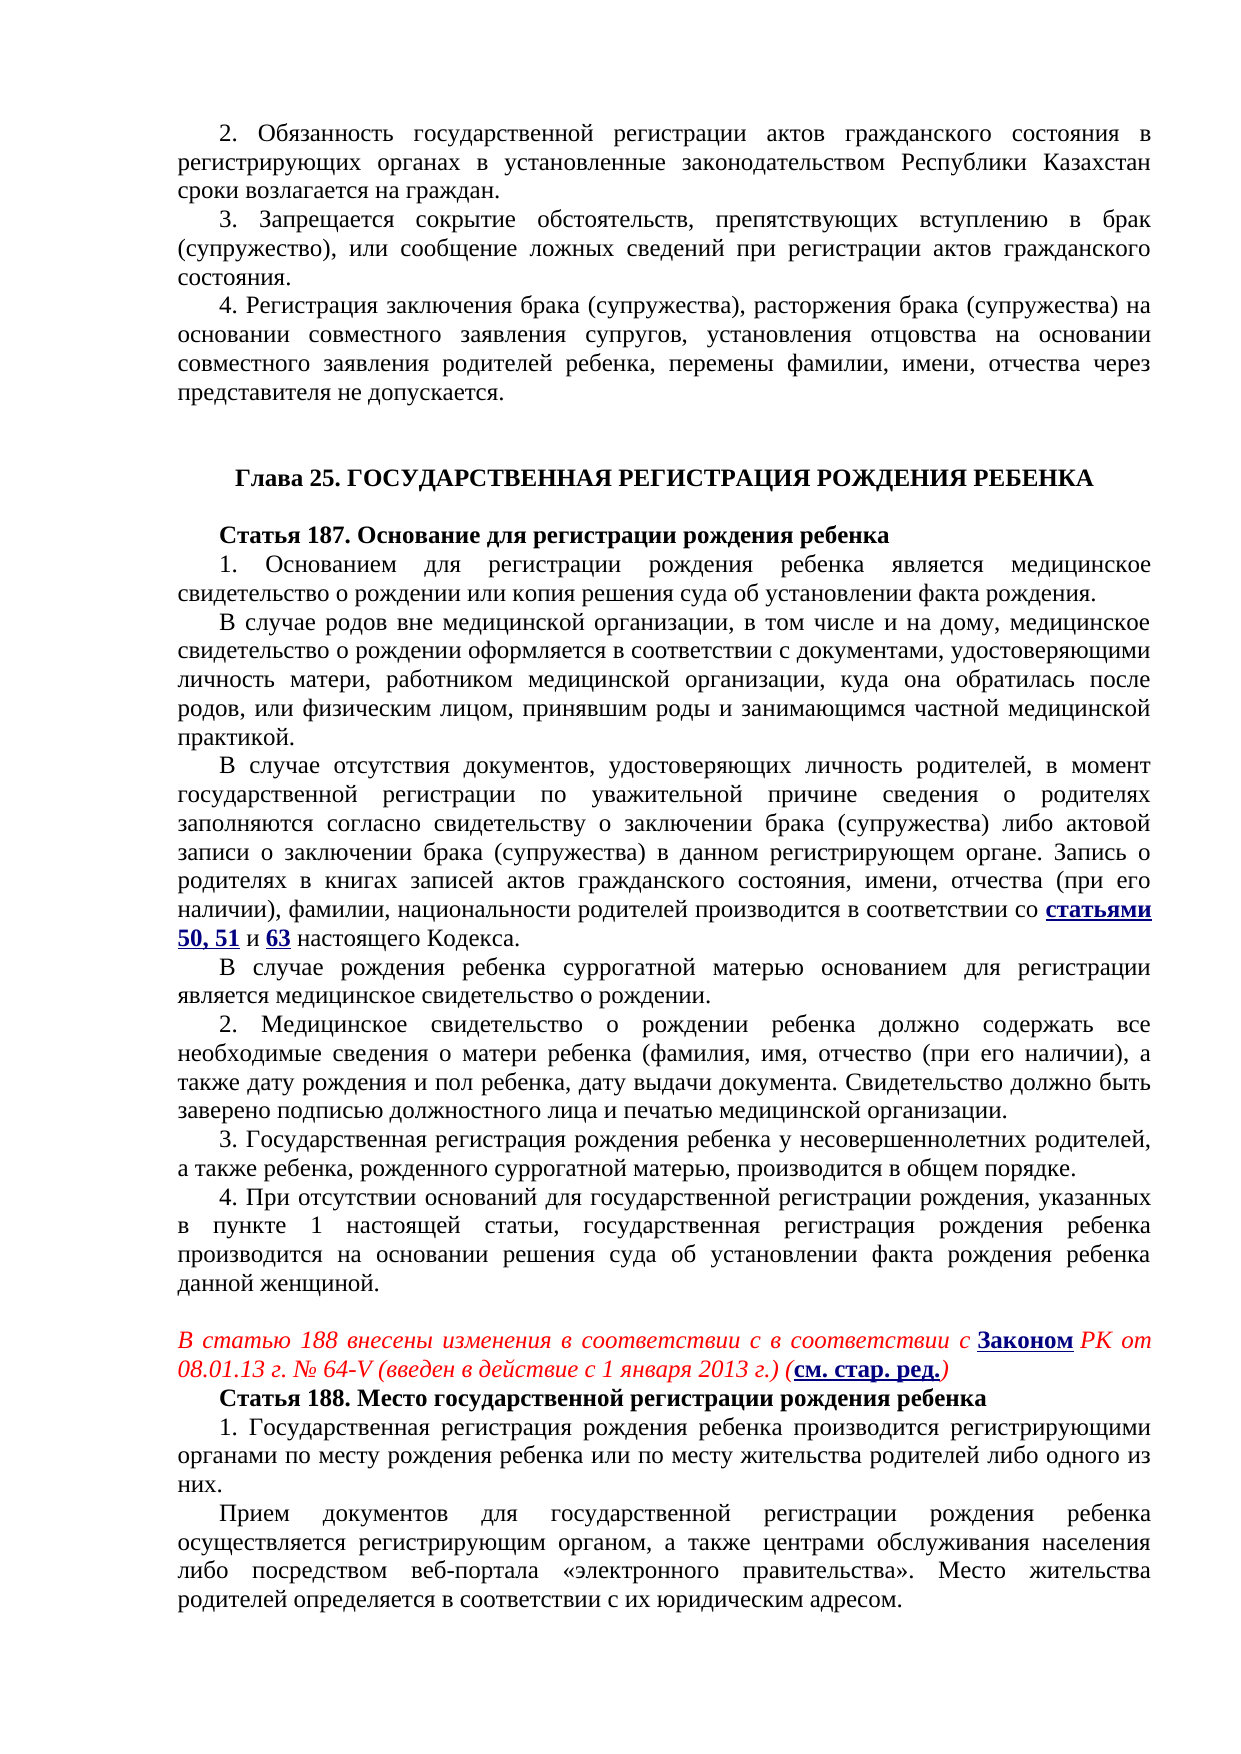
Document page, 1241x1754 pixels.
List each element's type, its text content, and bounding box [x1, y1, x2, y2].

text 3. Запрещается сокрытие обстоятельств, препятствующих вступлению в брак (супружество), или сообщение ложных сведений при регистрации актов гражданского состояния. [177, 204, 1152, 291]
text Прием документов для государственной регистрации рождения ребенка осуществляется регистрирующим органом, а также центрами обслуживания населения либо посредством веб-портала «электронного правительства». Место жительства родителей определяется в соответствии с их юридическим адресом. [177, 1498, 1152, 1613]
text 2. Медицинское свидетельство о рождении ребенка должно содержать все необходимые сведения о матери ребенка (фамилия, имя, отчество (при его наличии), а также дату рождения и пол ребенка, дату выдачи документа. Свидетельство должно быть заверено подписью должностного лица и печатью медицинской организации. [177, 1009, 1152, 1124]
text 1. Государственная регистрация рождения ребенка производится регистрирующими органами по месту рождения ребенка или по месту жительства родителей либо одного из них. [177, 1412, 1152, 1498]
text Статья 187. Основание для регистрации рождения ребенка [219, 521, 1152, 549]
text Статья 188. Место государственной регистрации рождения ребенка [219, 1383, 1152, 1412]
text 2. Обязанность государственной регистрации актов гражданского состояния в регистрирующих органах в установленные законодательством Республики Казахстан сроки возлагается на граждан. [177, 118, 1152, 204]
text Глава 25. ГОСУДАРСТВЕННАЯ РЕГИСТРАЦИЯ РОЖДЕНИЯ РЕБЕНКА [177, 463, 1152, 492]
text В случае родов вне медицинской организации, в том числе и на дому, медицинское свидетельство о рождении оформляется в соответствии с документами, удостоверяющими личность матери, работником медицинской организации, куда она обратилась после родов, или физическим лицом, принявшим роды и занимающимся частной медицинской практикой. [177, 607, 1152, 751]
text 3. Государственная регистрация рождения ребенка у несовершеннолетних родителей, а также ребенка, рожденного суррогатной матерью, производится в общем порядке. [177, 1124, 1152, 1182]
text В случае отсутствия документов, удостоверяющих личность родителей, в момент государственной регистрации по уважительной причине сведения о родителях заполняются согласно свидетельству о заключении брака (супружества) либо актовой записи о заключении брака (супружества) в данном регистрирующем органе. Запись о родителях в книгах записей актов гражданского состояния, имени, отчества (при его наличии), фамилии, национальности родителей производится в соответствии со статьями 50, 51 и 63 настоящего Кодекса. [177, 751, 1152, 952]
text 4. При отсутствии оснований для государственной регистрации рождения, указанных в пункте 1 настоящей статьи, государственная регистрация рождения ребенка производится на основании решения суда об установлении факта рождения ребенка данной женщиной. [177, 1182, 1152, 1297]
text 1. Основанием для регистрации рождения ребенка является медицинское свидетельство о рождении или копия решения суда об установлении факта рождения. [177, 549, 1152, 607]
text В статью 188 внесены изменения в соответствии с в соответствии с Законом РК от 08.01.13 г. № 64-V (введен в действие с 1 января 2013 г.) (см. стар. ред.) [177, 1326, 1152, 1383]
text В случае рождения ребенка суррогатной матерью основанием для регистрации является медицинское свидетельство о рождении. [177, 952, 1152, 1009]
text 4. Регистрация заключения брака (супружества), расторжения брака (супружества) на основании совместного заявления супругов, установления отцовства на основании совместного заявления родителей ребенка, перемены фамилии, имени, отчества через представителя не допускается. [177, 291, 1152, 406]
